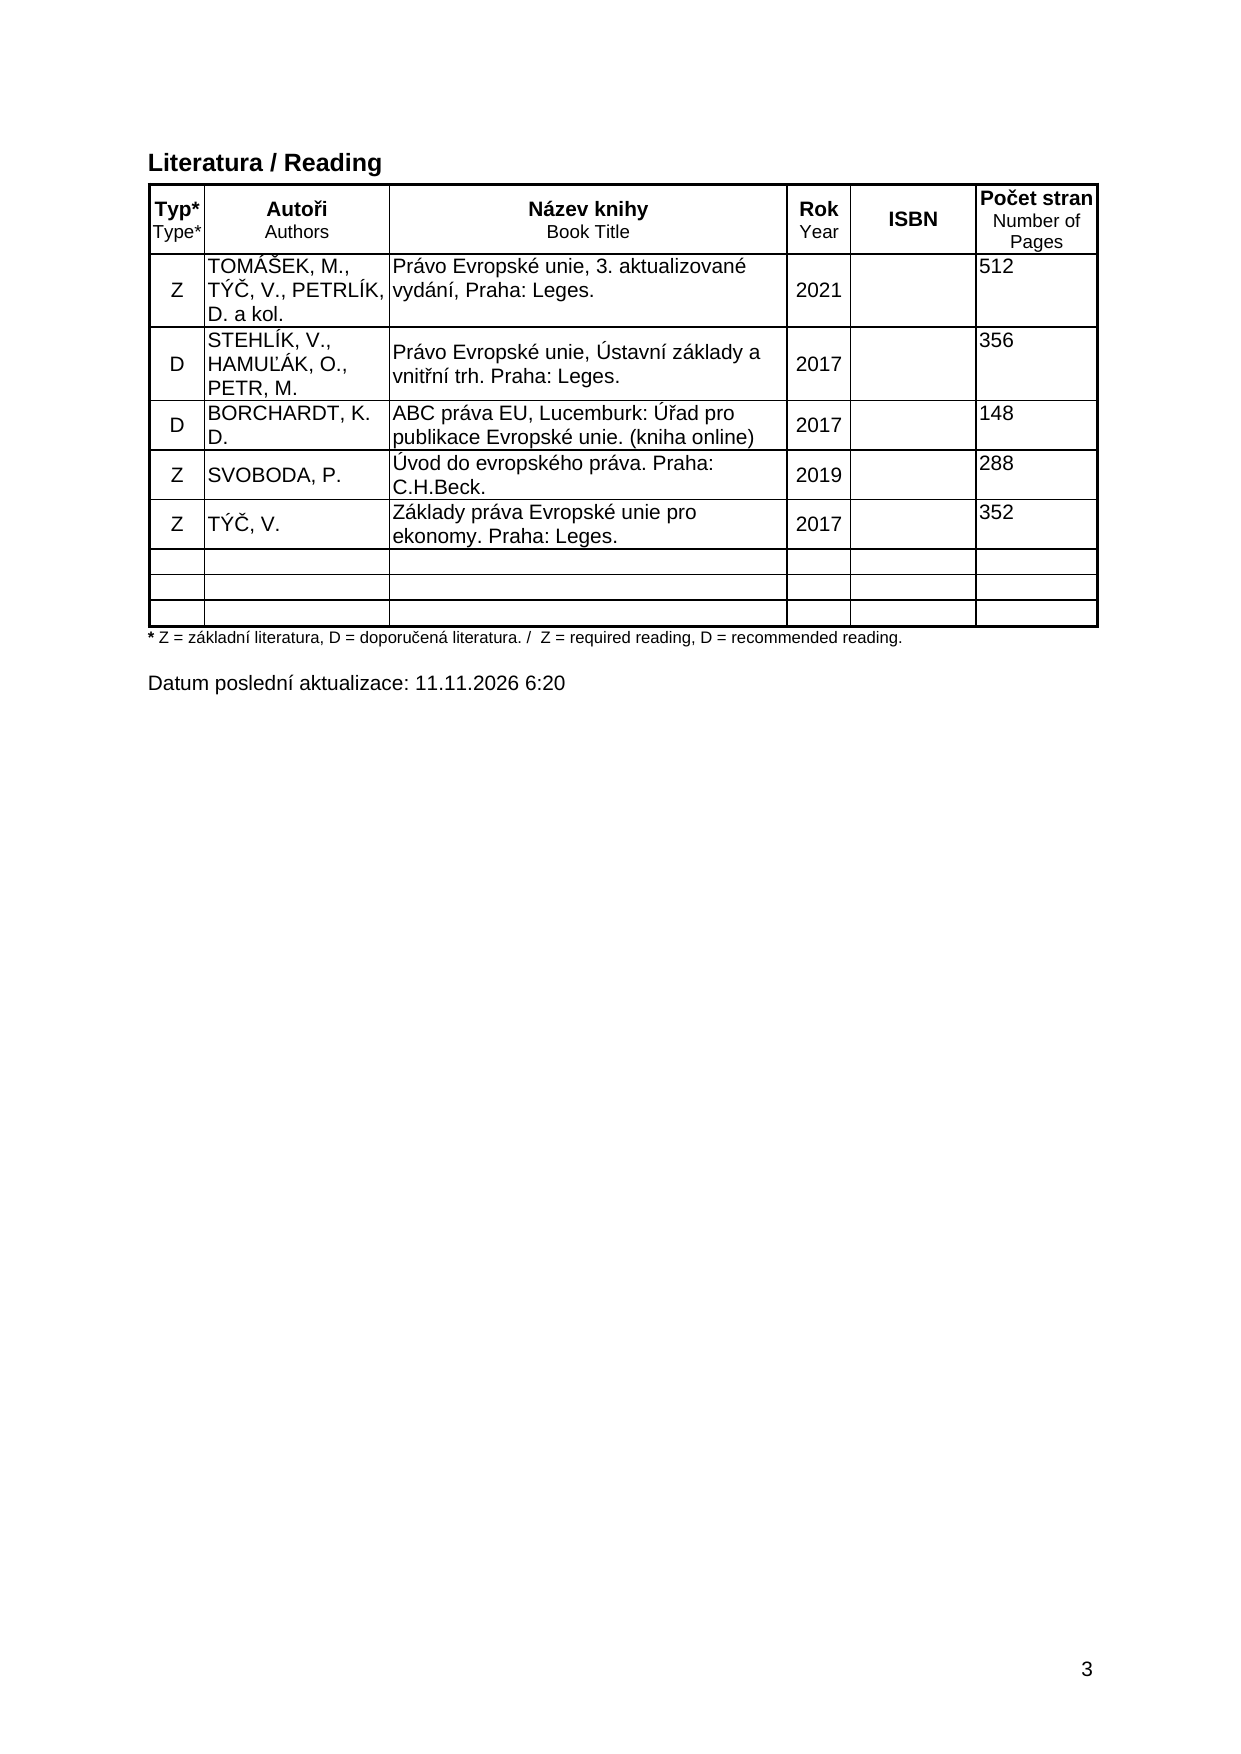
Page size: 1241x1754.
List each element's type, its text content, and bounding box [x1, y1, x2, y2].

table_cell 288 [977, 451, 1096, 499]
table_cell TOMÁŠEK, M., TÝČ, V., PETRLÍK, D. a kol. [205, 255, 389, 326]
table_cell [205, 601, 389, 625]
table_cell [851, 500, 975, 548]
table_cell [851, 451, 975, 499]
table_cell TÝČ, V. [205, 500, 389, 548]
table_cell D [151, 401, 204, 449]
table_header Autoři Authors [205, 186, 389, 253]
table_cell [977, 575, 1096, 599]
table_cell [205, 550, 389, 574]
table_cell [390, 575, 786, 599]
table_cell D [151, 328, 204, 400]
text Datum poslední aktualizace: 4.10.2023 16:03 [148, 671, 1093, 695]
table_cell [151, 601, 204, 625]
table_cell [851, 401, 975, 449]
table_cell 352 [977, 500, 1096, 548]
text Literatura / Reading [148, 148, 1093, 176]
table_cell [788, 601, 850, 625]
table_cell Úvod do evropského práva. Praha: C.H.Beck. [390, 451, 786, 499]
table_cell [151, 575, 204, 599]
table_cell 2019 [788, 451, 850, 499]
table_cell Z [151, 451, 204, 499]
table_cell [851, 328, 975, 400]
table_cell 512 [977, 255, 1096, 326]
table_cell Právo Evropské unie, 3. aktualizované vydání, Praha: Leges. [390, 255, 786, 326]
table_cell [977, 601, 1096, 625]
table_cell Základy práva Evropské unie pro ekonomy. Praha: Leges. [390, 500, 786, 548]
table_cell 2021 [788, 255, 850, 326]
table_cell STEHLÍK, V., HAMUĽÁK, O., PETR, M. [205, 328, 389, 400]
table_cell 2017 [788, 500, 850, 548]
table_cell [151, 550, 204, 574]
table_cell [977, 550, 1096, 574]
table_cell Právo Evropské unie, Ústavní základy a vnitřní trh. Praha: Leges. [390, 328, 786, 400]
table_cell [205, 575, 389, 599]
table_header Název knihy Book Title [390, 186, 786, 253]
table_cell Z [151, 500, 204, 548]
table_cell [390, 601, 786, 625]
table_cell [851, 575, 975, 599]
table_header Rok Year [788, 186, 850, 253]
table_cell BORCHARDT, K. D. [205, 401, 389, 449]
text * Z = základní literatura, D = doporučená literatura. / Z = required reading, D = recommended reading. [148, 628, 1093, 647]
table_header Typ* Type* [151, 186, 204, 253]
table_cell [788, 550, 850, 574]
table_header Počet stran Number of Pages [977, 186, 1096, 253]
table_cell [851, 601, 975, 625]
table_cell 2017 [788, 328, 850, 400]
table_cell [390, 550, 786, 574]
table_cell SVOBODA, P. [205, 451, 389, 499]
table_cell Z [151, 255, 204, 326]
table_header ISBN [851, 186, 975, 253]
table_cell 148 [977, 401, 1096, 449]
table_cell 356 [977, 328, 1096, 400]
table_cell 2017 [788, 401, 850, 449]
table_cell [851, 550, 975, 574]
table_cell ABC práva EU, Lucemburk: Úřad pro publikace Evropské unie. (kniha online) [390, 401, 786, 449]
table_cell [851, 255, 975, 326]
table_cell [788, 575, 850, 599]
